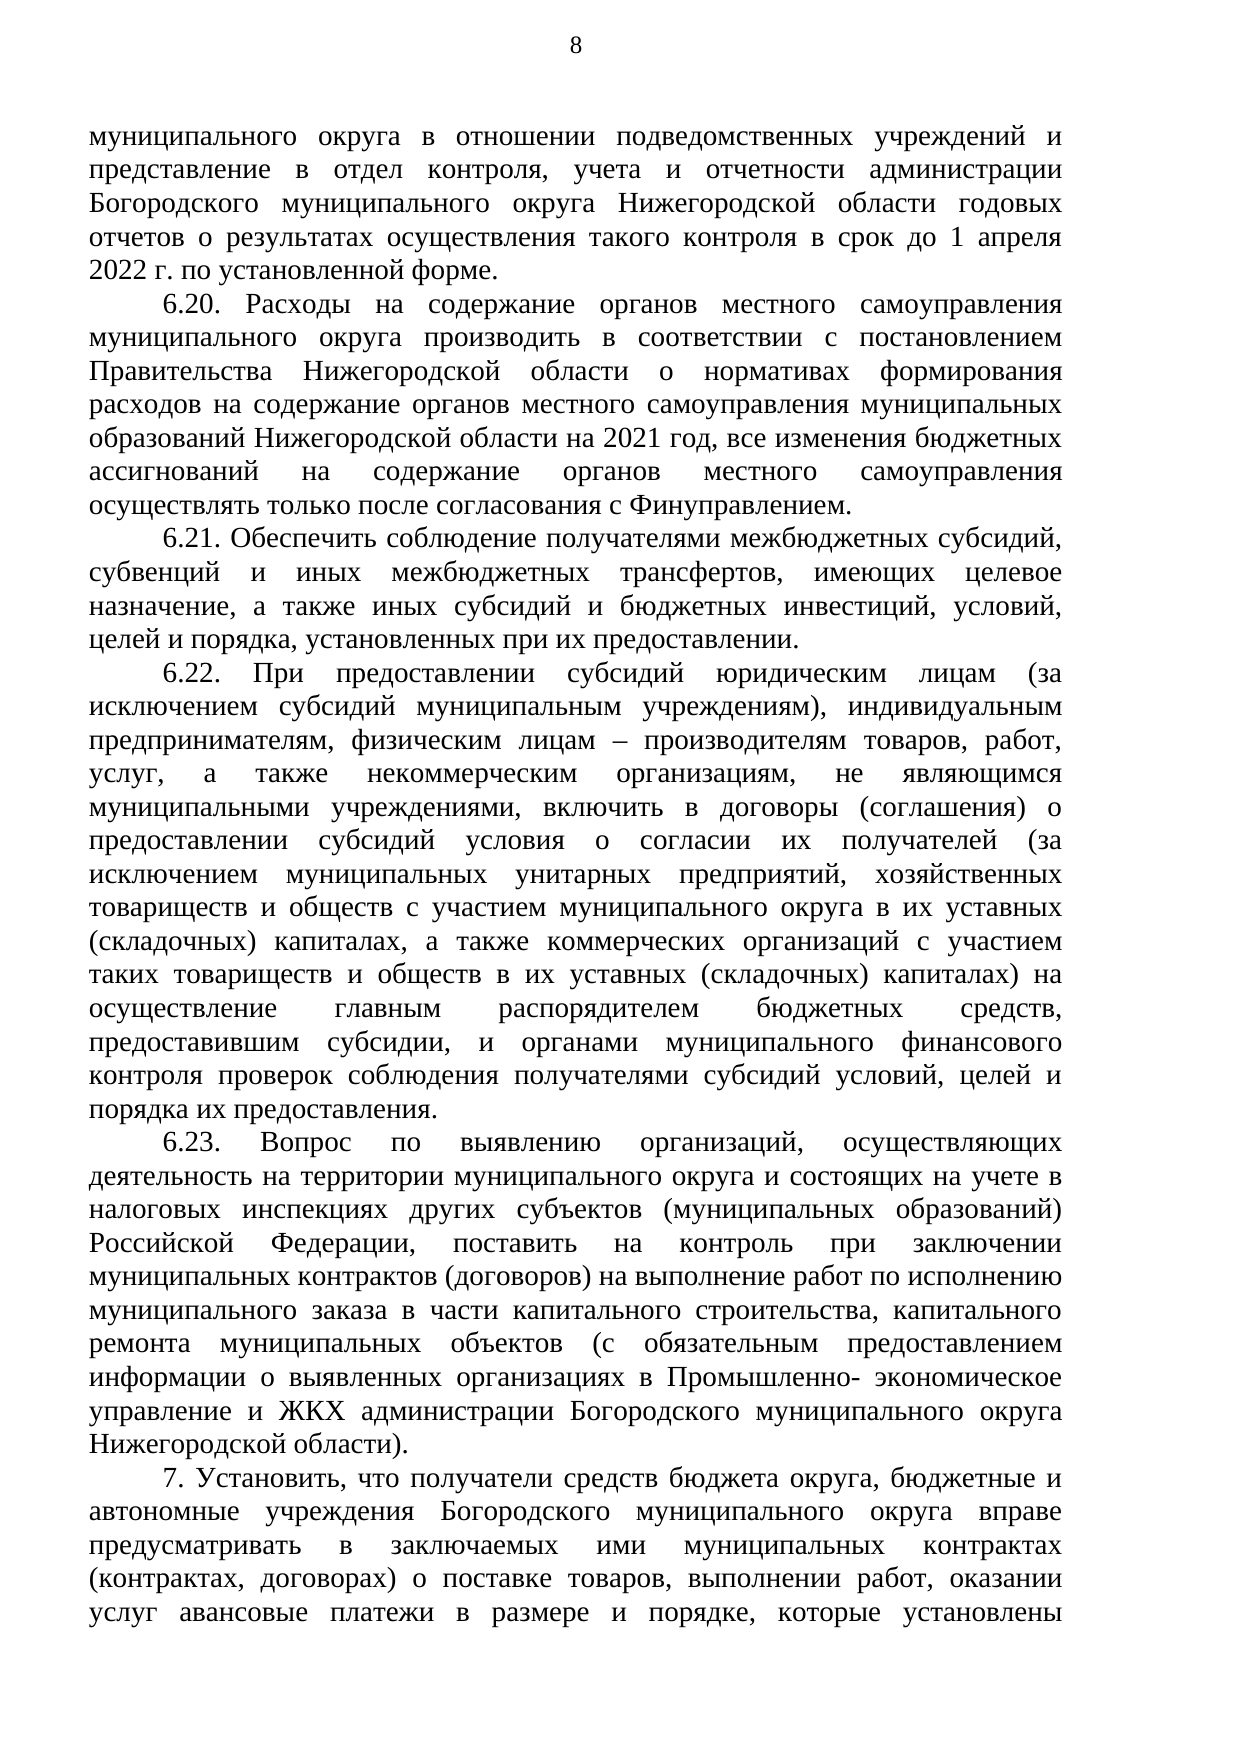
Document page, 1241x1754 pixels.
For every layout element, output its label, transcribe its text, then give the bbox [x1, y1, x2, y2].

text 6.20. Расходы на содержание органов местного самоуправления муниципального округа производить в соответствии с постановлением Правительства Нижегородской области о нормативах формирования расходов на содержание органов местного самоуправления муниципальных образований Нижегородской области на 2021 год, все изменения бюджетных ассигнований на содержание органов местного самоуправления осуществлять только после согласования с Финуправлением. [89, 286, 1063, 521]
text 6.21. Обеспечить соблюдение получателями межбюджетных субсидий, субвенций и иных межбюджетных трансфертов, имеющих целевое назначение, а также иных субсидий и бюджетных инвестиций, условий, целей и порядка, установленных при их предоставлении. [89, 521, 1063, 655]
text 6.22. При предоставлении субсидий юридическим лицам (за исключением субсидий муниципальным учреждениям), индивидуальным предпринимателям, физическим лицам – производителям товаров, работ, услуг, а также некоммерческим организациям, не являющимся муниципальными учреждениями, включить в договоры (соглашения) о предоставлении субсидий условия о согласии их получателей (за исключением муниципальных унитарных предприятий, хозяйственных товариществ и обществ с участием муниципального округа в их уставных (складочных) капиталах, а также коммерческих организаций с участием таких товариществ и обществ в их уставных (складочных) капиталах) на осуществление главным распорядителем бюджетных средств, предоставившим субсидии, и органами муниципального финансового контроля проверок соблюдения получателями субсидий условий, целей и порядка их предоставления. [89, 655, 1063, 1124]
text 6.23. Вопрос по выявлению организаций, осуществляющих деятельность на территории муниципального округа и состоящих на учете в налоговых инспекциях других субъектов (муниципальных образований) Российской Федерации, поставить на контроль при заключении муниципальных контрактов (договоров) на выполнение работ по исполнению муниципального заказа в части капитального строительства, капитального ремонта муниципальных объектов (с обязательным предоставлением информации о выявленных организациях в Промышленно- экономическое управление и ЖКХ администрации Богородского муниципального округа Нижегородской области). [89, 1124, 1063, 1460]
